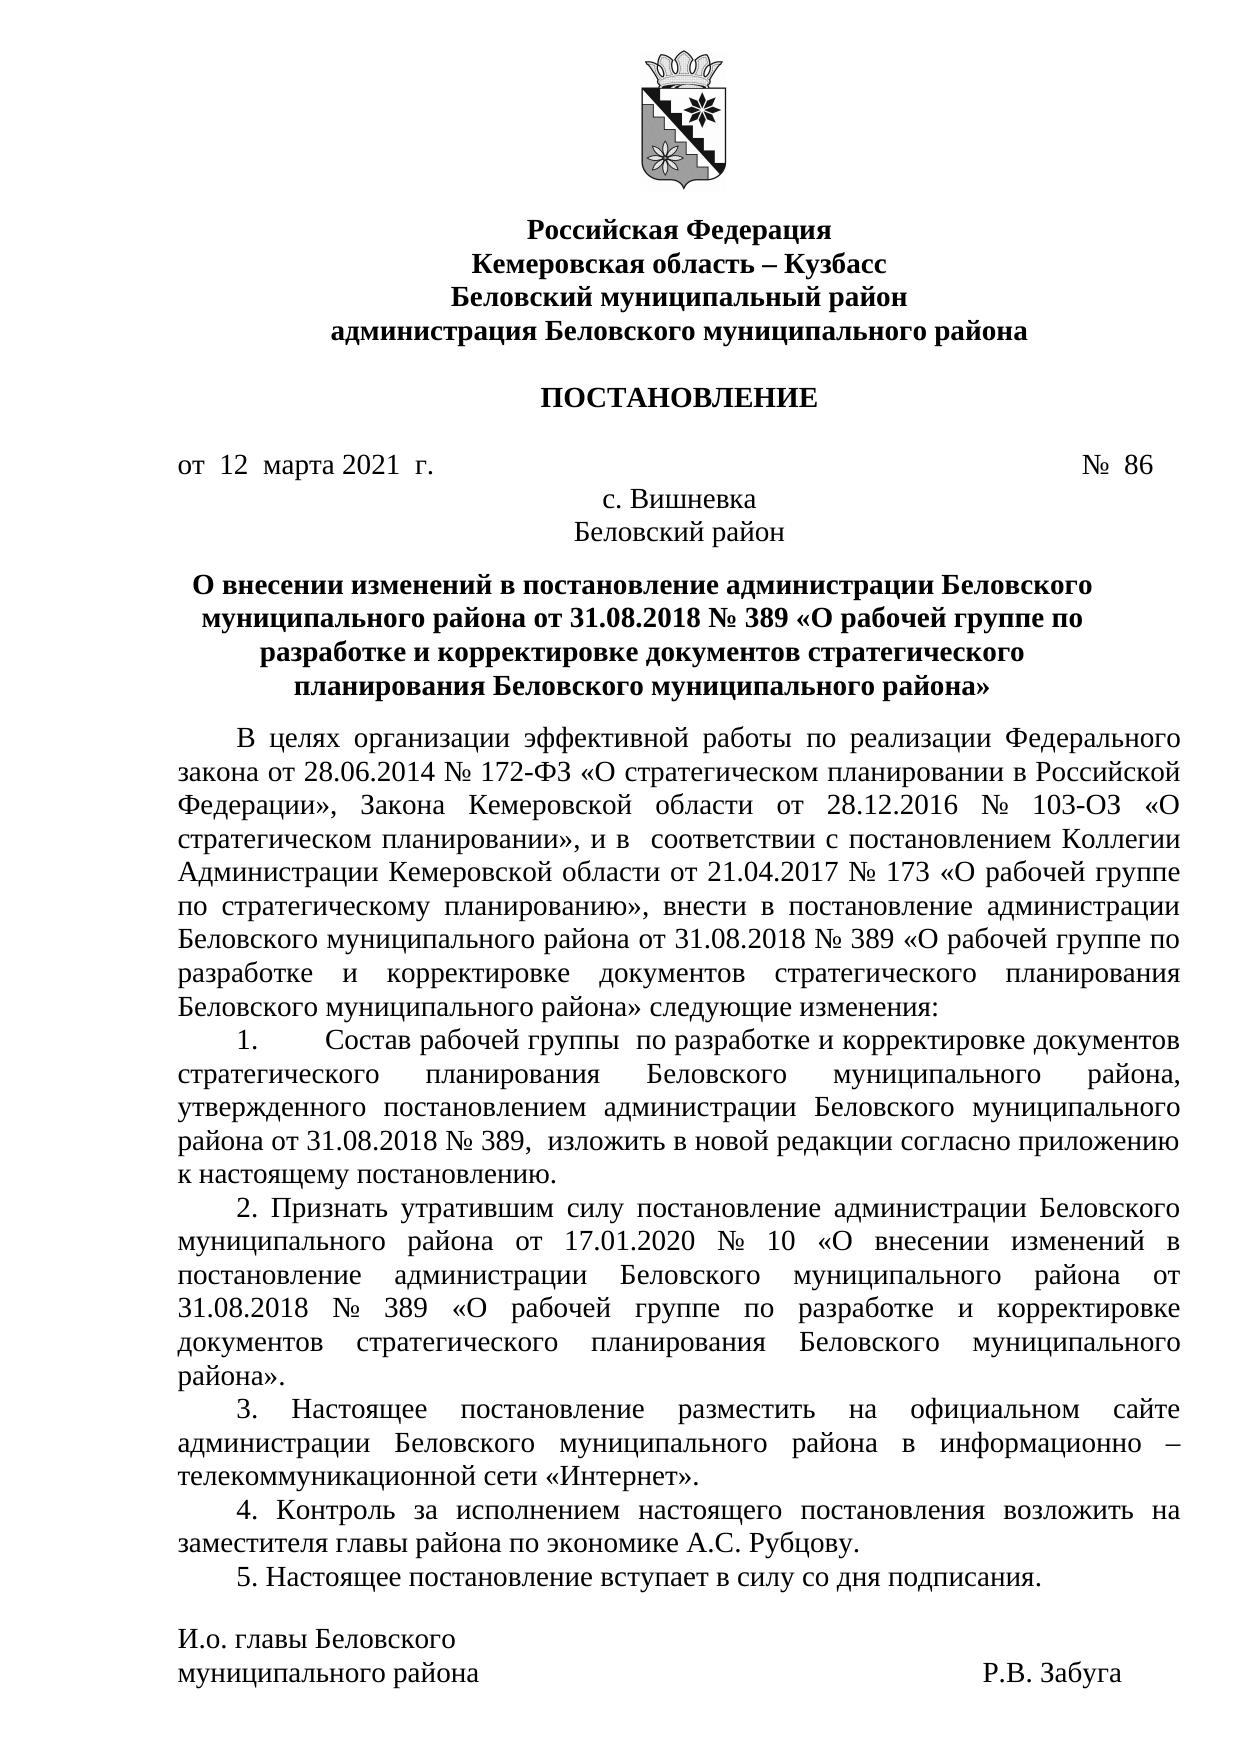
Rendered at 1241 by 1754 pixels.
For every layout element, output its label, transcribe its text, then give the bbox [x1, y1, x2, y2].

text Беловский район [177, 514, 1181, 548]
text И.о. главы Беловского [177, 1621, 1181, 1655]
text 3. Настоящее постановление разместить на официальном сайте администрации Беловского муниципального района в информационно – телекоммуникационной сети «Интернет». [177, 1391, 1181, 1492]
text 2. Признать утратившим силу постановление администрации Беловского муниципального района от 17.01.2020 № 10 «О внесении изменений в постановление администрации Беловского муниципального района от 31.08.2018 № 389 «О рабочей группе по разработке и корректировке документов стратегического планирования Беловского муниципального района». [177, 1190, 1181, 1391]
text ПОСТАНОВЛЕНИЕ [177, 380, 1181, 414]
text муниципального района Р.В. Забуга [177, 1655, 1181, 1688]
picture [640, 50, 727, 191]
text Российская Федерация [177, 212, 1181, 246]
text Кемеровская область – Кузбасс [177, 246, 1181, 279]
text 4. Контроль за исполнением настоящего постановления возложить на заместителя главы района по экономике А.С. Рубцову. [177, 1492, 1181, 1559]
text с. Вишневка [177, 481, 1181, 514]
text 5. Настоящее постановление вступает в силу со дня подписания. [177, 1559, 1181, 1592]
text В целях организации эффективной работы по реализации Федерального закона от 28.06.2014 № 172-ФЗ «О стратегическом планировании в Российской Федерации», Закона Кемеровской области от 28.12.2016 № 103-ОЗ «О стратегическом планировании», и в соответствии с постановлением Коллегии Администрации Кемеровской области от 21.04.2017 № 173 «О рабочей группе по стратегическому планированию», внести в постановление администрации Беловского муниципального района от 31.08.2018 № 389 «О рабочей группе по разработке и корректировке документов стратегического планирования Беловского муниципального района» следующие изменения: [177, 720, 1181, 1022]
text от 12 марта 2021 г. № 86 [177, 447, 1181, 481]
text администрация Беловского муниципального района [177, 313, 1181, 347]
text О внесении изменений в постановление администрации Беловского муниципального района от 31.08.2018 № 389 «О рабочей группе по разработке и корректировке документов стратегического планирования Беловского муниципального района» [177, 567, 1107, 701]
text Беловский муниципальный район [177, 279, 1181, 313]
list Состав рабочей группы по разработке и корректировке документов стратегического планирования Беловского муниципального района, утвержденного постановлением администрации Беловского муниципального района от 31.08.2018 № 389, изложить в новой редакции согласно приложению к настоящему постановлению. [177, 1022, 1181, 1190]
